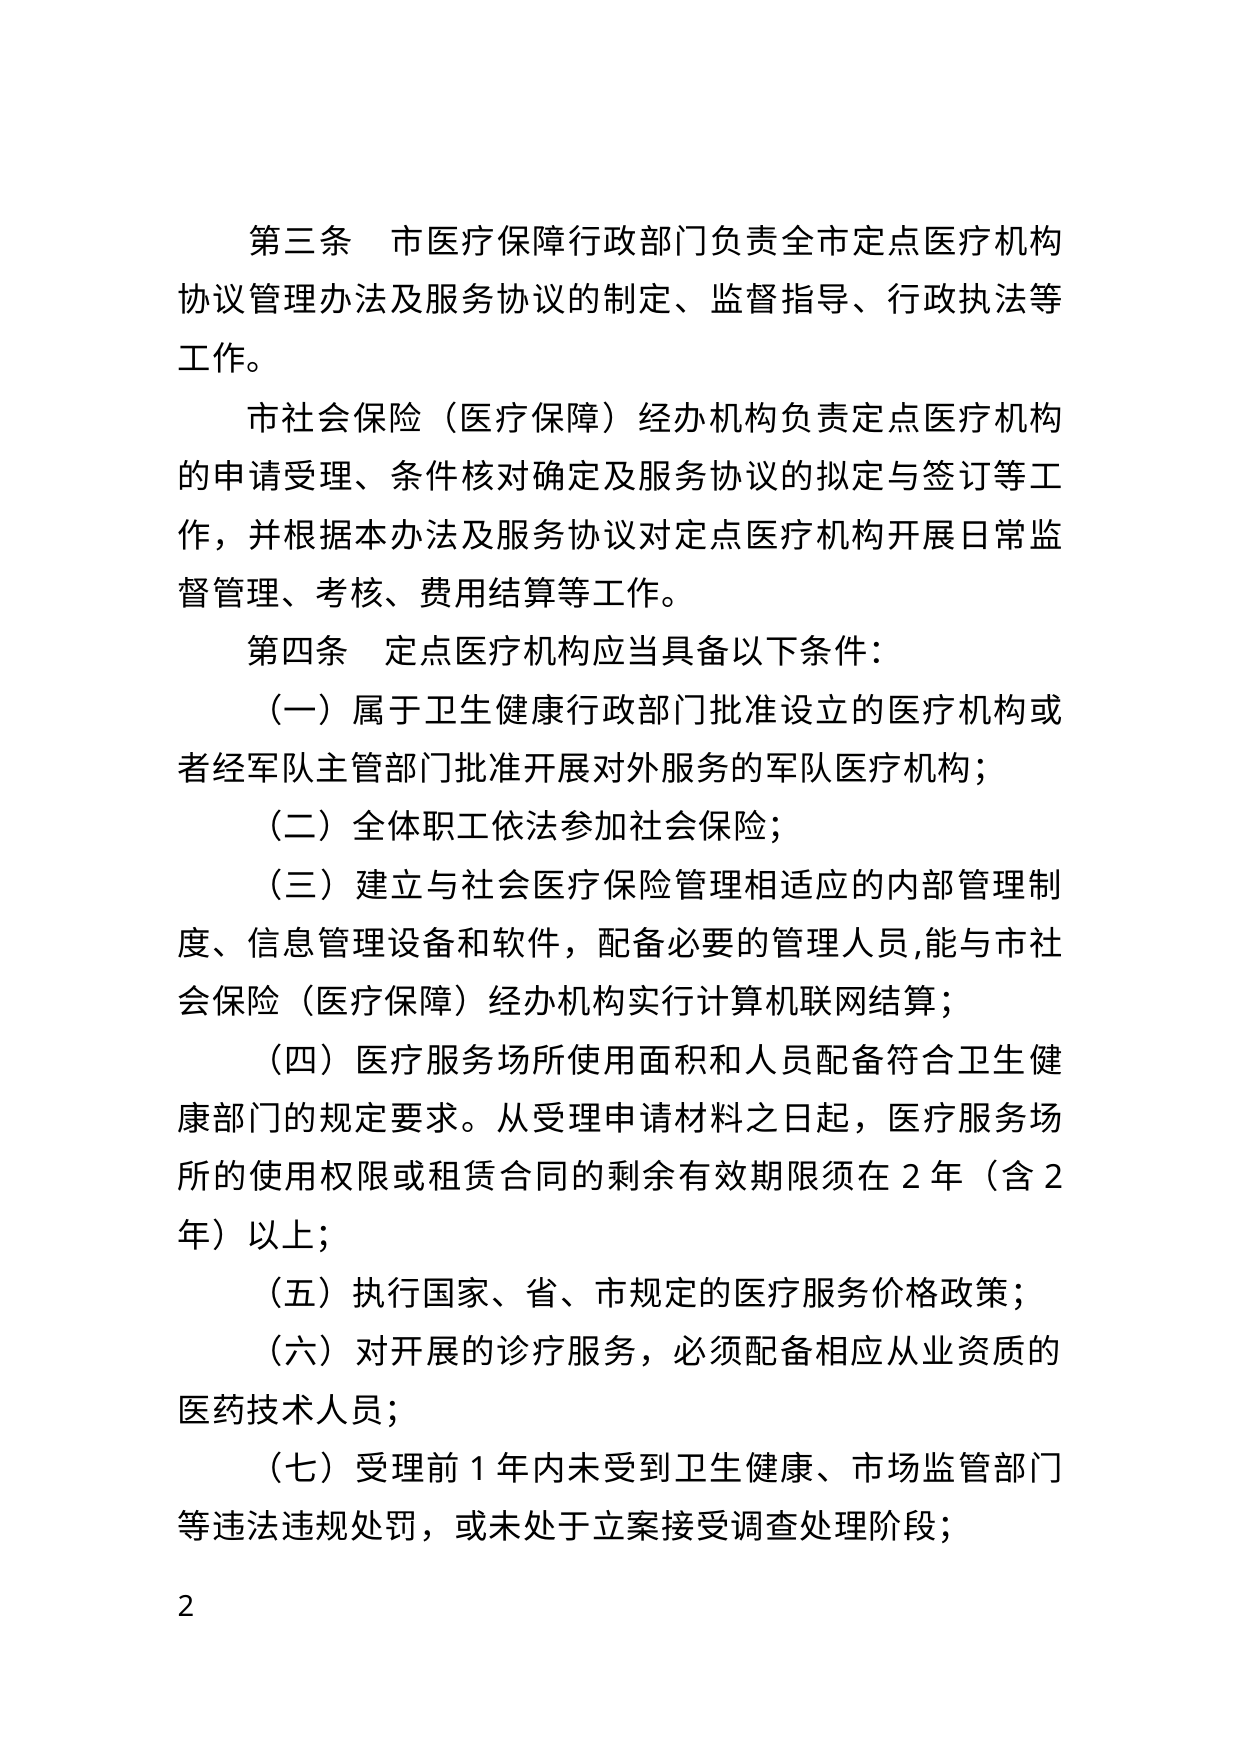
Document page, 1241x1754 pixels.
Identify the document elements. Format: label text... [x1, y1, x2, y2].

text （二）全体职工依法参加社会保险； [177, 790, 1063, 848]
text （五）执行国家、省、市规定的医疗服务价格政策； [177, 1257, 1063, 1315]
text （三）建立与社会医疗保险管理相适应的内部管理制度、信息管理设备和软件，配备必要的管理人员,能与市社会保险（医疗保障）经办机构实行计算机联网结算； [177, 848, 1063, 1023]
text （四）医疗服务场所使用面积和人员配备符合卫生健康部门的规定要求。从受理申请材料之日起，医疗服务场所的使用权限或租赁合同的剩余有效期限须在2年（含2年）以上； [177, 1023, 1063, 1257]
list 属于卫生健康行政部门批准设立的医疗机构或者经军队主管部门批准开展对外服务的军队医疗机构； [177, 673, 1063, 790]
text 市社会保险（医疗保障）经办机构负责定点医疗机构的申请受理、条件核对确定及服务协议的拟定与签订等工作，并根据本办法及服务协议对定点医疗机构开展日常监督管理、考核、费用结算等工作。 [177, 382, 1063, 615]
text 第三条 市医疗保障行政部门负责全市定点医疗机构协议管理办法及服务协议的制定、监督指导、行政执法等工作。 [177, 207, 1063, 382]
text （六）对开展的诊疗服务，必须配备相应从业资质的医药技术人员； [177, 1315, 1063, 1432]
text （七）受理前1年内未受到卫生健康、市场监管部门等违法违规处罚，或未处于立案接受调查处理阶段； [177, 1432, 1063, 1548]
text 第四条 定点医疗机构应当具备以下条件： [177, 615, 1063, 673]
